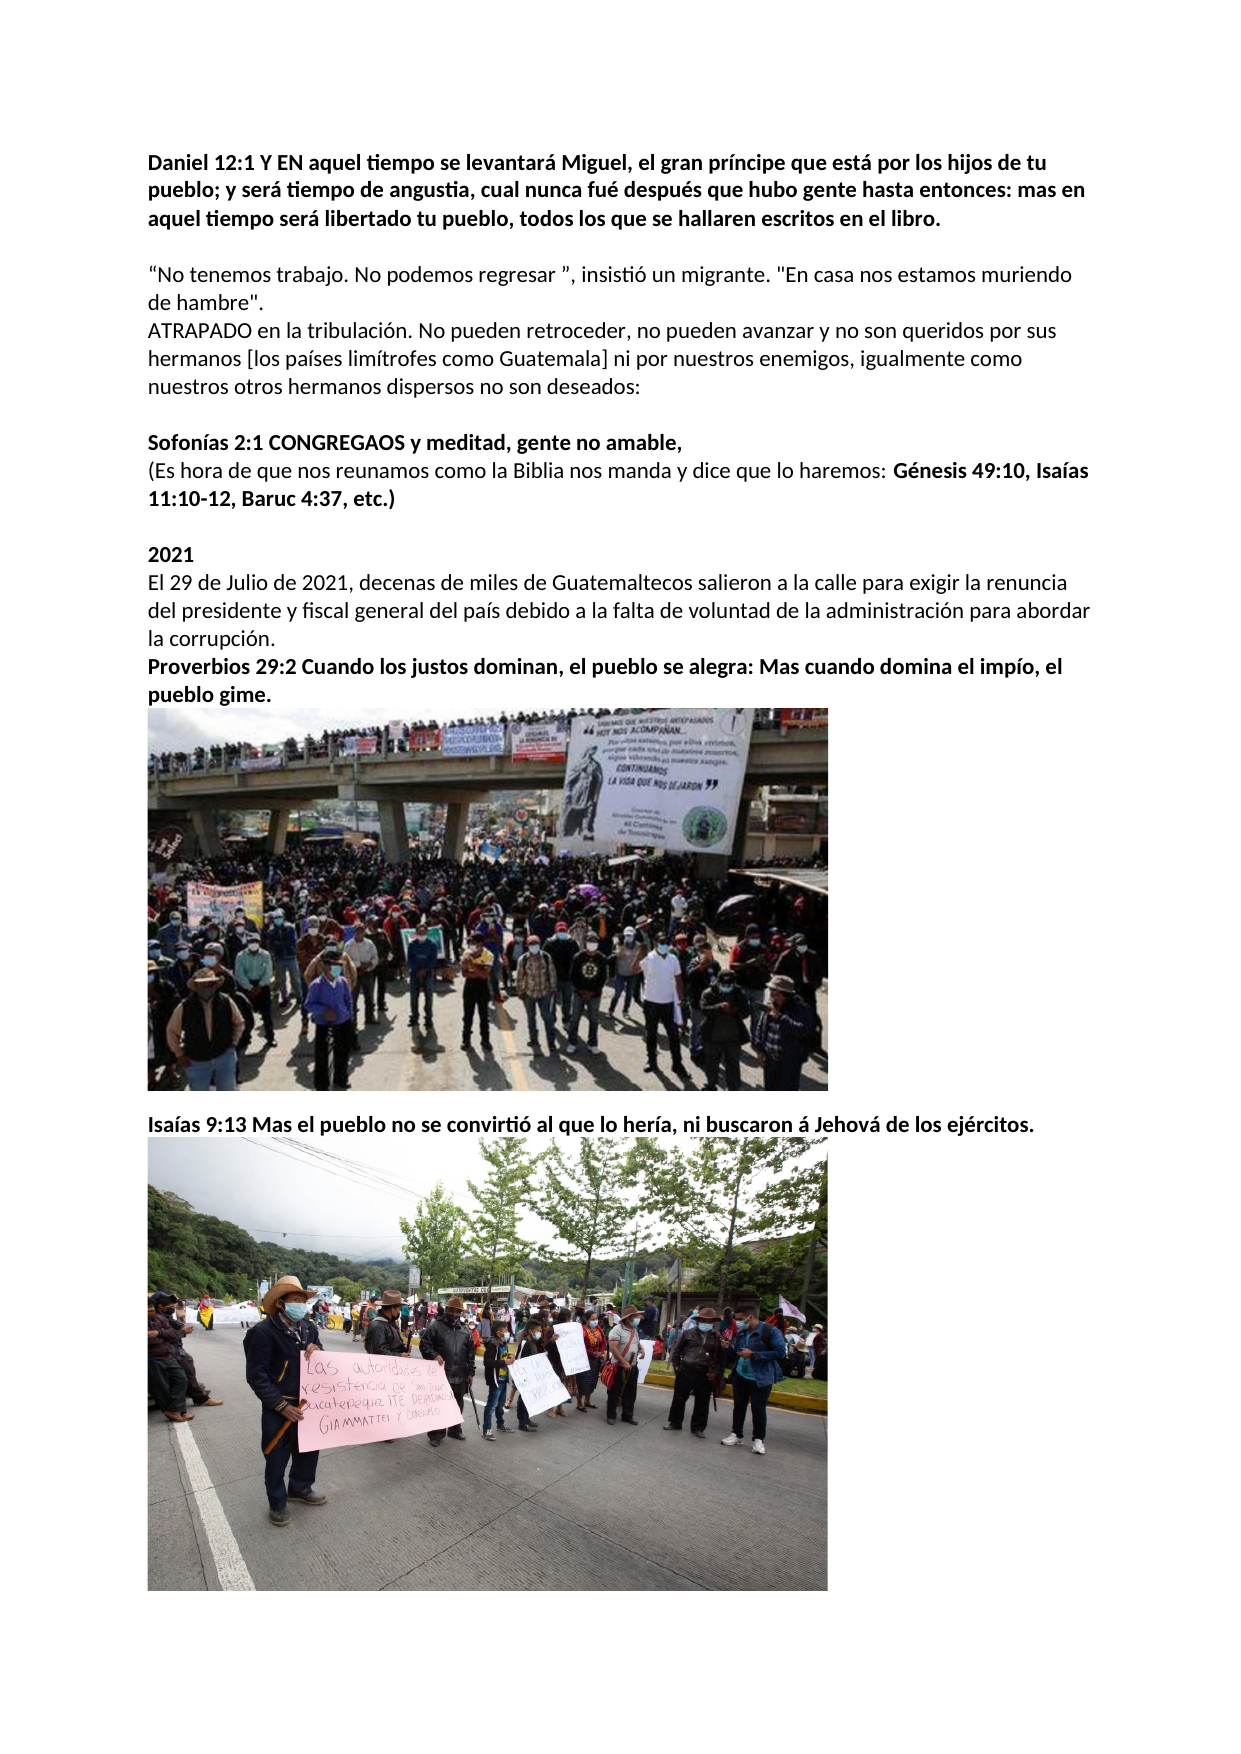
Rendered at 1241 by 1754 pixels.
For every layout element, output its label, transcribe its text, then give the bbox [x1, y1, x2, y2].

text “No tenemos trabajo. No podemos regresar ”, insistió un migrante. "En casa nos estamos muriendo de hambre". [148, 260, 1093, 316]
text 2021 [148, 540, 1093, 568]
text ATRAPADO en la tribulación. No pueden retroceder, no pueden avanzar y no son queridos por sus hermanos [los países limítrofes como Guatemala] ni por nuestros enemigos, igualmente como nuestros otros hermanos dispersos no son deseados: Sofonías 2:1 CONGREGAOS y meditad, gente no amable, [148, 316, 1093, 456]
picture [147, 1137, 828, 1591]
text Isaías 9:13 Mas el pueblo no se convirtió al que lo hería, ni buscaron á Jehová de los ejércitos. [148, 1110, 1093, 1138]
text El 29 de Julio de 2021, decenas de miles de Guatemaltecos salieron a la calle para exigir la renuncia del presidente y fiscal general del país debido a la falta de voluntad de la administración para abordar la corrupción. Proverbios 29:2 Cuando los justos dominan, el pueblo se alegra: Mas cuando domina el impío, el pueblo gime. [148, 568, 1093, 708]
picture [147, 708, 829, 1091]
text Daniel 12:1 Y EN aquel tiempo se levantará Miguel, el gran príncipe que está por los hijos de tu pueblo; y será tiempo de angustia, cual nunca fué después que hubo gente hasta entonces: mas en aquel tiempo será libertado tu pueblo, todos los que se hallaren escritos en el libro. [148, 148, 1093, 232]
text (Es hora de que nos reunamos como la Biblia nos manda y dice que lo haremos: Génesis 49:10, Isaías 11:10-12, Baruc 4:37, etc.) [148, 456, 1093, 512]
